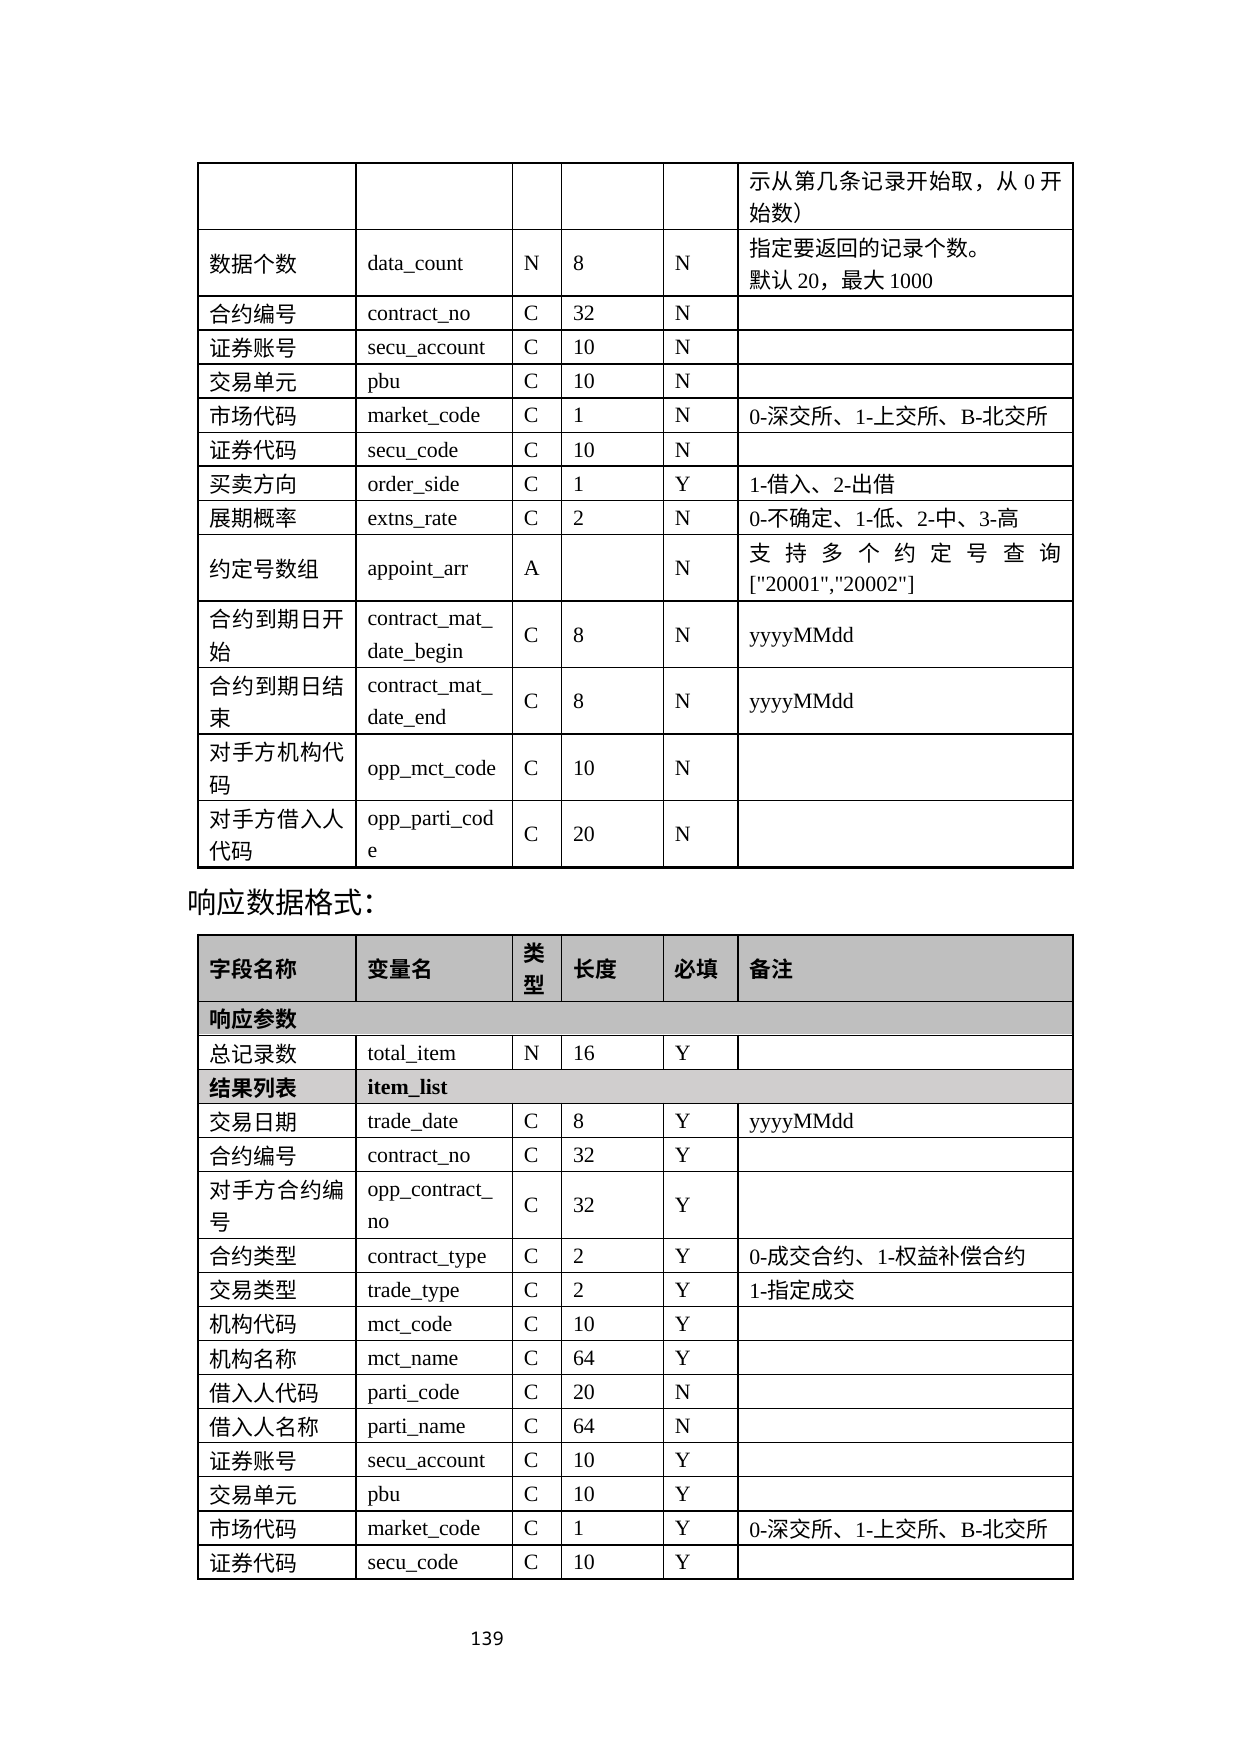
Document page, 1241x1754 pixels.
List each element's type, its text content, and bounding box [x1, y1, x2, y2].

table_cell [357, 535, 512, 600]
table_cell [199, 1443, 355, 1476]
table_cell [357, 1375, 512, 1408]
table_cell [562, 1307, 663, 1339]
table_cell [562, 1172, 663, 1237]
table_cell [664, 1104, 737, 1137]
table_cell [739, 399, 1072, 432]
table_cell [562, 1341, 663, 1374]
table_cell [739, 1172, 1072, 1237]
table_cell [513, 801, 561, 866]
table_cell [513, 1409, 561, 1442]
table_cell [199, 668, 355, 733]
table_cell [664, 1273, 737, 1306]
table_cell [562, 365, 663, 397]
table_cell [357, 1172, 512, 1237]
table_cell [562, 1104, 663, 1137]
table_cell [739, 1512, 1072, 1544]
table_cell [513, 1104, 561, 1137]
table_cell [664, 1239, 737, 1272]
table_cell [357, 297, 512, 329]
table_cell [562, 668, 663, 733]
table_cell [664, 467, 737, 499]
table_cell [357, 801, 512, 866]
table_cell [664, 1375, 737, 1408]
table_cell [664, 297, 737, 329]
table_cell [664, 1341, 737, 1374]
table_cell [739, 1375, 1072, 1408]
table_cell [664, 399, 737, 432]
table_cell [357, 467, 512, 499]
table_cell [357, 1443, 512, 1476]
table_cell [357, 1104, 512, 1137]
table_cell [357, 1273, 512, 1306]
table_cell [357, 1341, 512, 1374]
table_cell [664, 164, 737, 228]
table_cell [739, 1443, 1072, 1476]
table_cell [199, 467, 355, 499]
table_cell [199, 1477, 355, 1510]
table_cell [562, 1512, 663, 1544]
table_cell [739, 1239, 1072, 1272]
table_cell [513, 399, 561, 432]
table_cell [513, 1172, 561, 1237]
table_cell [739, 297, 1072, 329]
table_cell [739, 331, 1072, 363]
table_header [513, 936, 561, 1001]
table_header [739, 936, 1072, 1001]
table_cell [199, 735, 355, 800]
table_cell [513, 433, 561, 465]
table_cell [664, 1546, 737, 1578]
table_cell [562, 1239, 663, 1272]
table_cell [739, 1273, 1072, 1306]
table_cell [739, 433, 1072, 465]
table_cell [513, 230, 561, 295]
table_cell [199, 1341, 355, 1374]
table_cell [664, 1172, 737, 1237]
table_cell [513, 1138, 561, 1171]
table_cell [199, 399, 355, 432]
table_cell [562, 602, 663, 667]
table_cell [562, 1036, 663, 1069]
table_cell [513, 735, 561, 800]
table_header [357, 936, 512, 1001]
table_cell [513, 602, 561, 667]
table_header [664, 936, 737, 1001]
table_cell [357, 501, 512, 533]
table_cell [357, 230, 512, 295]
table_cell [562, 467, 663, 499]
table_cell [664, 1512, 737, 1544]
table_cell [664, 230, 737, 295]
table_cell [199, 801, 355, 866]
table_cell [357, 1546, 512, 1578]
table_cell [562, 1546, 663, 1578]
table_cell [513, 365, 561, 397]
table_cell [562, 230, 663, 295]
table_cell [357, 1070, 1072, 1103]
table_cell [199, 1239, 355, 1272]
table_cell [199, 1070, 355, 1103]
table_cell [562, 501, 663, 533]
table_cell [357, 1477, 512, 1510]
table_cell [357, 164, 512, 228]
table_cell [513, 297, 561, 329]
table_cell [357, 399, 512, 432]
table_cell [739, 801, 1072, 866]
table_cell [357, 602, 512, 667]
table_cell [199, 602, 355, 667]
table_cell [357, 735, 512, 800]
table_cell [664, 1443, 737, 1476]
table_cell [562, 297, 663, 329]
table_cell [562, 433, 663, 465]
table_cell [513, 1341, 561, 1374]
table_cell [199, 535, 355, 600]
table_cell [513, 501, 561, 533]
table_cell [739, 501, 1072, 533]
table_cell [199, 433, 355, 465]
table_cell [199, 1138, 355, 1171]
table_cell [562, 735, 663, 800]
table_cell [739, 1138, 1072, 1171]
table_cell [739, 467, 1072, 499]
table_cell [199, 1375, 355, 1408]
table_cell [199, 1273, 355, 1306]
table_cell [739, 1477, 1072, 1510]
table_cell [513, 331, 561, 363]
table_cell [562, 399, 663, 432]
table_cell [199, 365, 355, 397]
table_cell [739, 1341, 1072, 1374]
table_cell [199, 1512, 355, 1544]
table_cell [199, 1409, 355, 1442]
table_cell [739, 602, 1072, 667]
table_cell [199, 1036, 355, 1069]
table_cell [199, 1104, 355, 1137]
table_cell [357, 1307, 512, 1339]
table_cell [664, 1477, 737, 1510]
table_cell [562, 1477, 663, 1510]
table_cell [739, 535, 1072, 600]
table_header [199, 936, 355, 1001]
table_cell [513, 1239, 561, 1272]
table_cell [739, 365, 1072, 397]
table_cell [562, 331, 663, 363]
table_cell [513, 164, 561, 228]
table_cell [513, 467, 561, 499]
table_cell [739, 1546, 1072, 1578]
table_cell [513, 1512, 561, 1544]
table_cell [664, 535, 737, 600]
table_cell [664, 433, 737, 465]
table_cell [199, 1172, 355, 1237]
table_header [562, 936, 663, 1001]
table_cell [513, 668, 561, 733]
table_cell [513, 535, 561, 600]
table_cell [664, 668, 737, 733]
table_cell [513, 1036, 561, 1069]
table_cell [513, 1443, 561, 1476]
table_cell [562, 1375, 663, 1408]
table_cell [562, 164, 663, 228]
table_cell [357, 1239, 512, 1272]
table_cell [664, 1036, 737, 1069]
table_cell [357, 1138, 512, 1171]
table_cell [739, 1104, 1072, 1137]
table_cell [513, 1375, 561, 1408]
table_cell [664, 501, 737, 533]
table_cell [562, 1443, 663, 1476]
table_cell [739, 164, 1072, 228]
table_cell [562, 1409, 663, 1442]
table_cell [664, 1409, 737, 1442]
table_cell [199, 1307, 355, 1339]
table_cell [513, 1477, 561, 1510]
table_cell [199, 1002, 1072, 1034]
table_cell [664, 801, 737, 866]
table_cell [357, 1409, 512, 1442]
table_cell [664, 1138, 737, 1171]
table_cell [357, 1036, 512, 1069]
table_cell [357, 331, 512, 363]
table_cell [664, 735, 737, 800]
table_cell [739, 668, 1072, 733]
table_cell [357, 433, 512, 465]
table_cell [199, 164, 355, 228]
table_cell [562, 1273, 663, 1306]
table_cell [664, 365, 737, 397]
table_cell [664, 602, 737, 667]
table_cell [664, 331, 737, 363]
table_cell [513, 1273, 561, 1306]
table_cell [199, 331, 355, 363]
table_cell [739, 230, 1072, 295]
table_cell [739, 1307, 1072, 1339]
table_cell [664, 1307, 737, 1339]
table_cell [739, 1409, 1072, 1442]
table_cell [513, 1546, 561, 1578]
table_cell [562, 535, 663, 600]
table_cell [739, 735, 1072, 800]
text 响应数据格式： [187, 868, 1053, 933]
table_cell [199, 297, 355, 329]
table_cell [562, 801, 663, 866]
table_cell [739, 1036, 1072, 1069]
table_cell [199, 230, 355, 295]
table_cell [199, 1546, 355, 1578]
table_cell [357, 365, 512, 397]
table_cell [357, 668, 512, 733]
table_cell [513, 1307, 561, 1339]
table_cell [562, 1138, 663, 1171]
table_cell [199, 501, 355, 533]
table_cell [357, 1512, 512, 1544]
